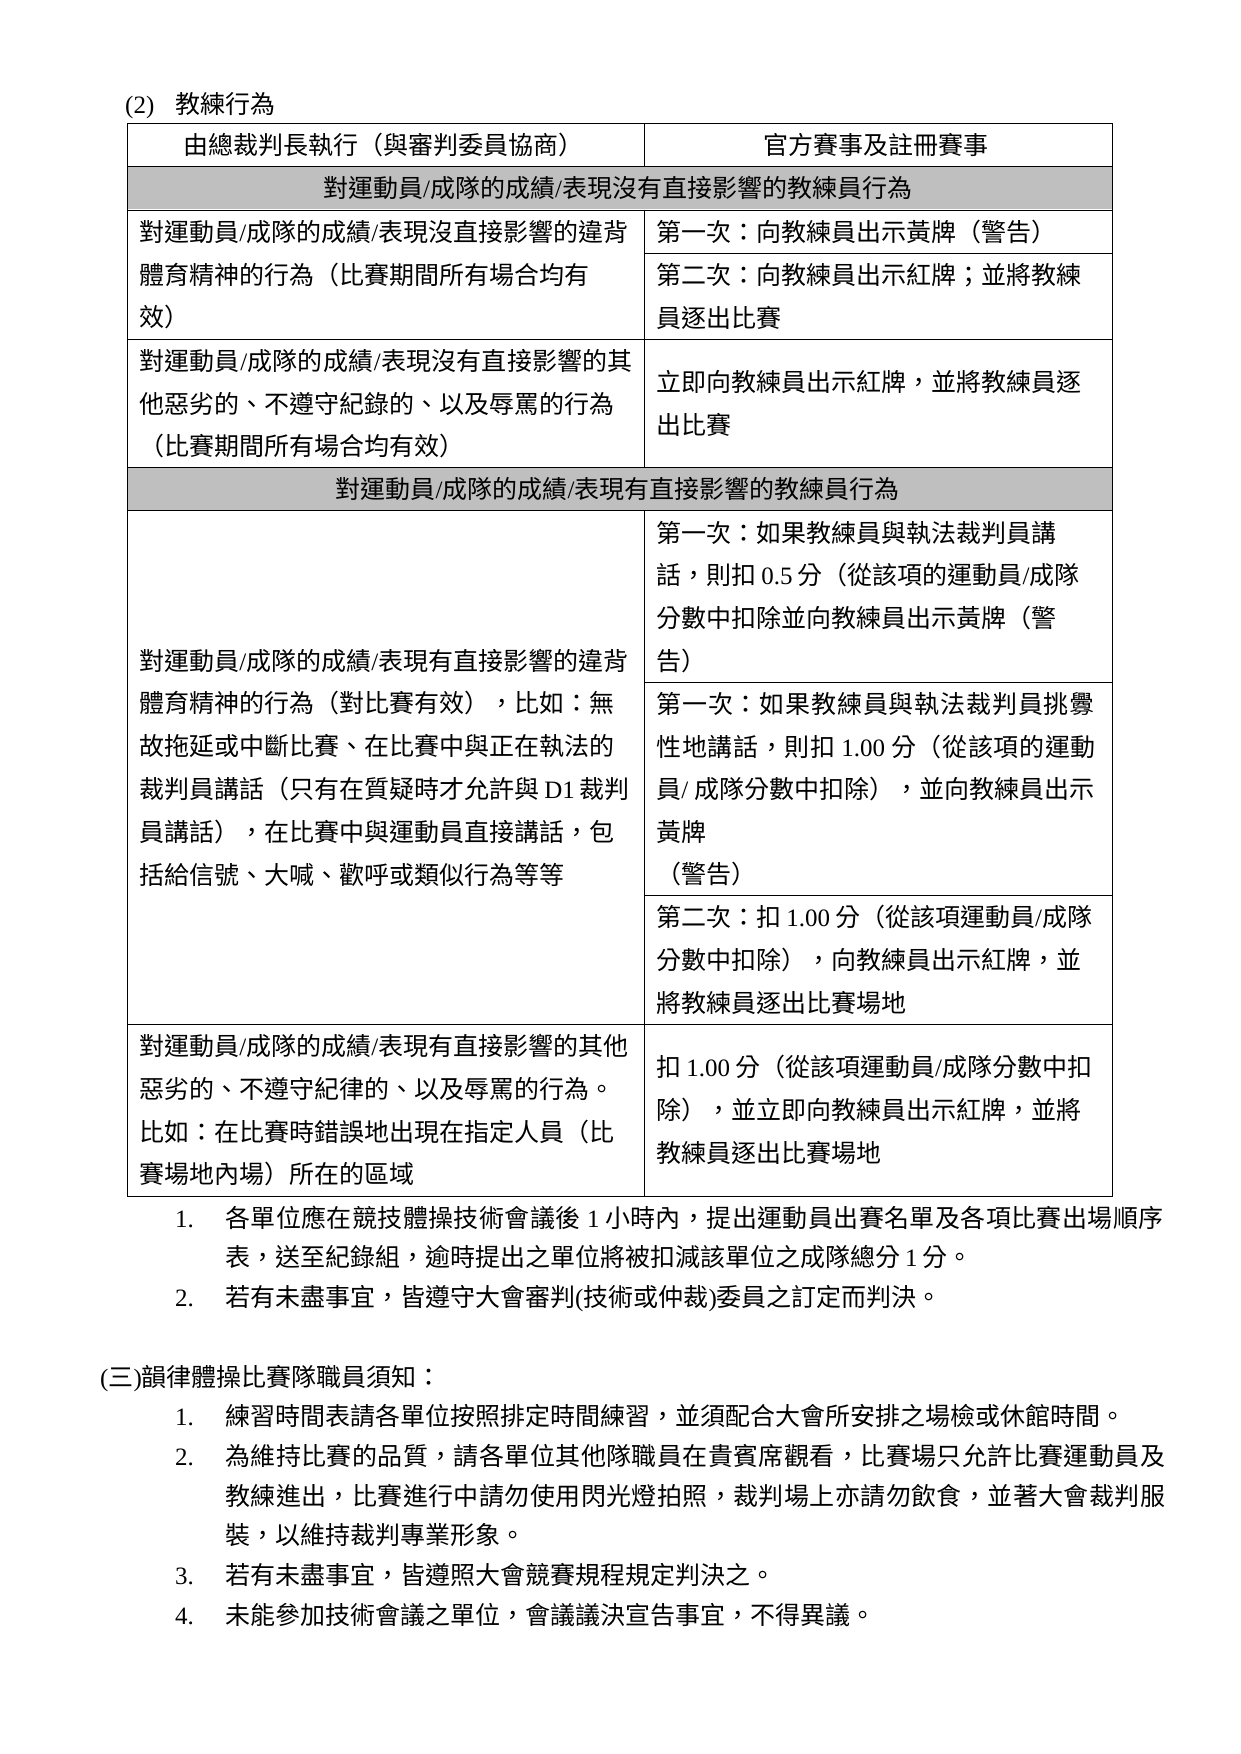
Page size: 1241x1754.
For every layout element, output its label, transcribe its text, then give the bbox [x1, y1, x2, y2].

list 未能參加技術會議之單位，會議議決宣告事宜，不得異議。 [175, 1593, 1165, 1633]
table_cell 第一次：向教練員出示黃牌（警告） [645, 211, 1112, 253]
list 若有未盡事宜，皆遵照大會競賽規程規定判決之。 [175, 1554, 1165, 1593]
table_header 官方賽事及註冊賽事 [645, 124, 1112, 166]
table_header 由總裁判長執行（與審判委員協商） [128, 124, 644, 166]
list 練習時間表請各單位按照排定時間練習，並須配合大會所安排之場檢或休館時間。 [175, 1395, 1165, 1435]
table_cell 第一次：如果教練員與執法裁判員挑釁性地講話，則扣1.00分（從該項的運動員/ 成隊分數中扣除），並向教練員出示黃牌 （警告） [645, 683, 1112, 895]
list 為維持比賽的品質，請各單位其他隊職員在貴賓席觀看，比賽場只允許比賽運動員及教練進出，比賽進行中請勿使用閃光燈拍照，裁判場上亦請勿飲食，並著大會裁判服裝，以維持裁判專業形象。 [175, 1435, 1165, 1554]
table_cell 對運動員/成隊的成績/表現沒直接影響的違背體育精神的行為（比賽期間所有場合均有效） [128, 211, 644, 339]
table_cell 對運動員/成隊的成績/表現有直接影響的教練員行為 [128, 468, 1112, 510]
table_cell 對運動員/成隊的成績/表現有直接影響的違背體育精神的行為（對比賽有效），比如：無故拖延或中斷比賽、在比賽中與正在執法的裁判員講話（只有在質疑時才允許與D1裁判員講話），在比賽中與運動員直接講話，包括給信號、大喊、歡呼或類似行為等等 [128, 511, 644, 1024]
table_cell 對運動員/成隊的成績/表現沒有直接影響的教練員行為 [128, 167, 1112, 209]
table_cell 立即向教練員出示紅牌，並將教練員逐出比賽 [645, 340, 1112, 467]
text (三)韻律體操比賽隊職員須知： [75, 1355, 1165, 1395]
table_cell 扣1.00分（從該項運動員/成隊分數中扣除），並立即向教練員出示紅牌，並將教練員逐出比賽場地 [645, 1025, 1112, 1196]
table_cell 對運動員/成隊的成績/表現有直接影響的其他惡劣的、不遵守紀律的、以及辱罵的行為。比如：在比賽時錯誤地出現在指定人員（比賽場地內場）所在的區域 [128, 1025, 644, 1196]
table_cell 第二次：扣1.00分（從該項運動員/成隊分數中扣除），向教練員出示紅牌，並將教練員逐出比賽場地 [645, 896, 1112, 1024]
table_cell 對運動員/成隊的成績/表現沒有直接影響的其他惡劣的、不遵守紀錄的、以及辱罵的行為 （比賽期間所有場合均有效） [128, 340, 644, 467]
table_cell 第一次：如果教練員與執法裁判員講話，則扣0.5分（從該項的運動員/成隊分數中扣除並向教練員出示黃牌（警告） [645, 511, 1112, 682]
list 若有未盡事宜，皆遵守大會審判(技術或仲裁)委員之訂定而判決。 [175, 1276, 1165, 1316]
list 各單位應在競技體操技術會議後1小時內，提出運動員出賽名單及各項比賽出場順序表，送至紀錄組，逾時提出之單位將被扣減該單位之成隊總分1分。 [175, 1197, 1165, 1276]
list 教練行為 [125, 83, 1165, 123]
table_cell 第二次：向教練員出示紅牌；並將教練員逐出比賽 [645, 254, 1112, 339]
